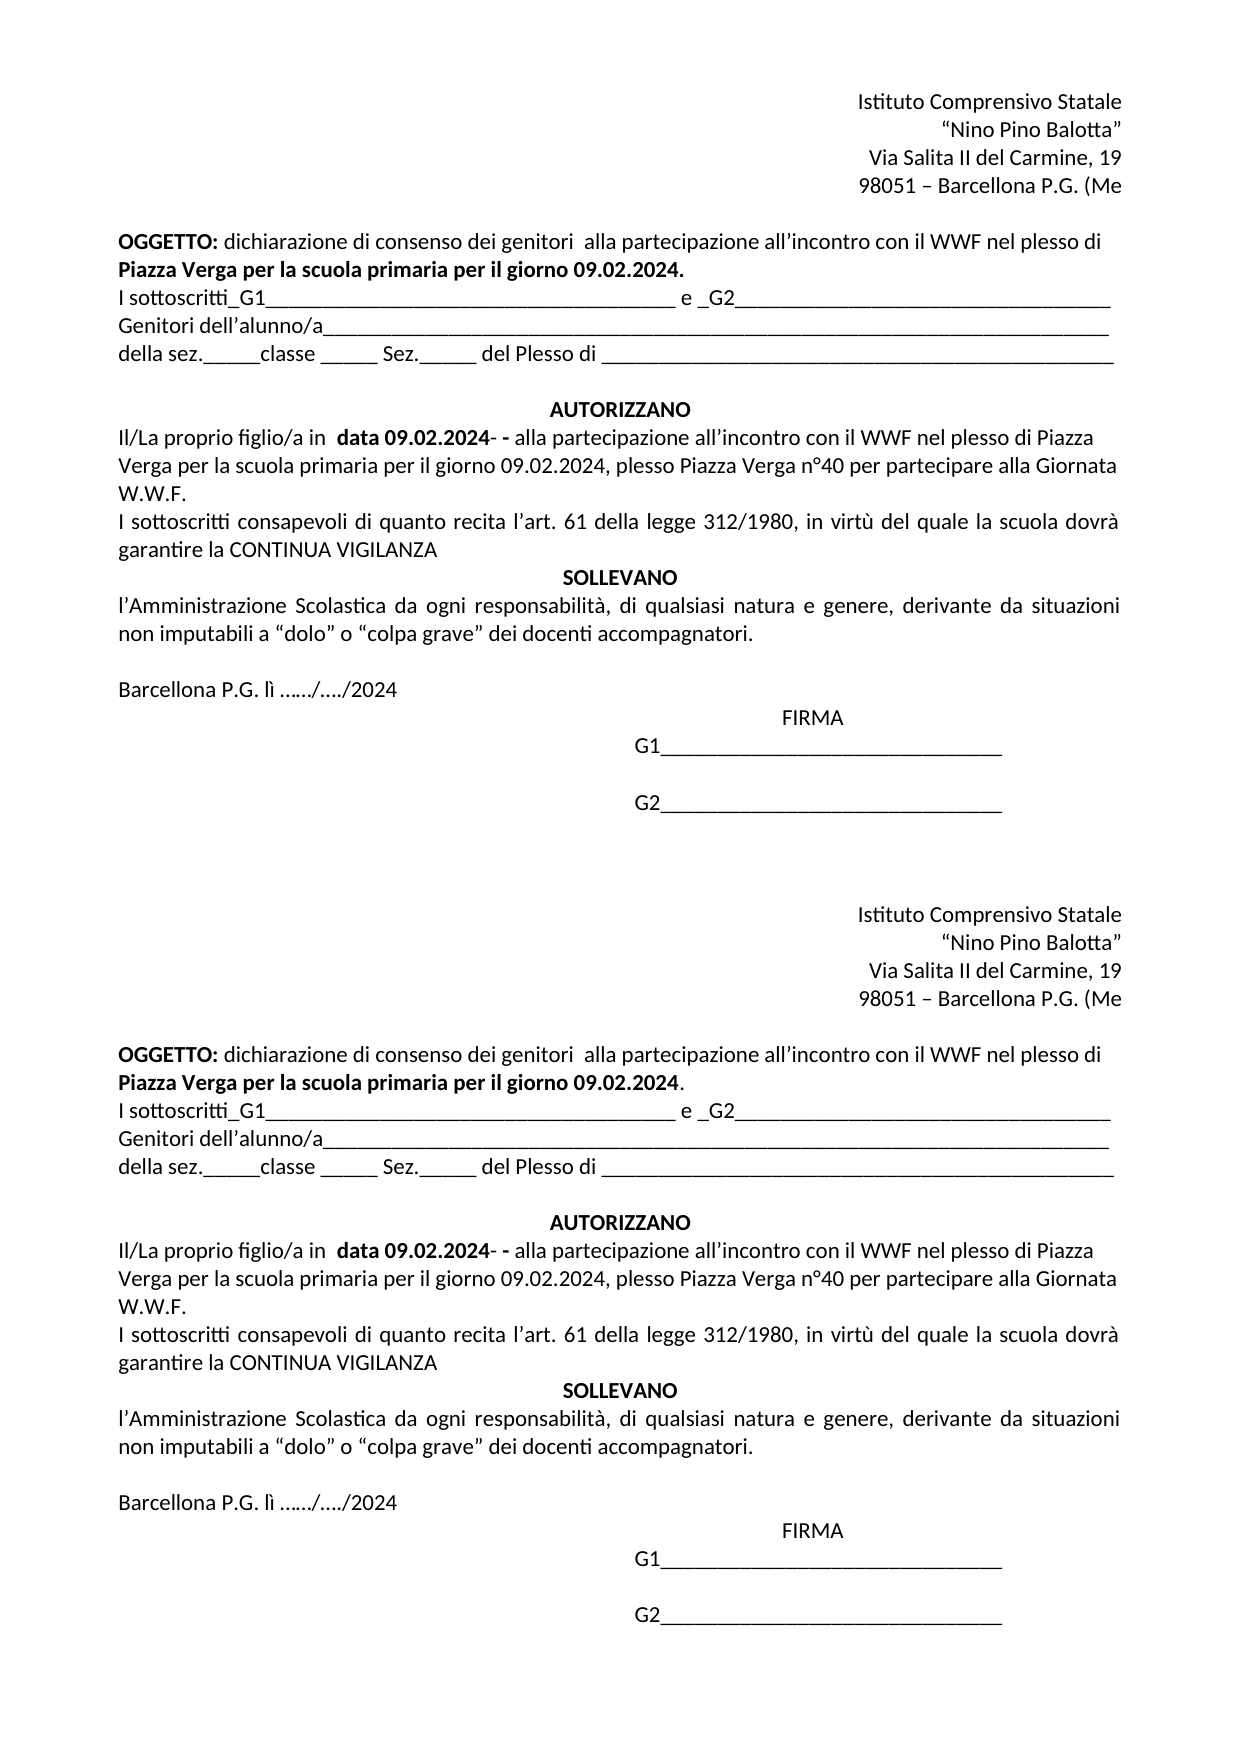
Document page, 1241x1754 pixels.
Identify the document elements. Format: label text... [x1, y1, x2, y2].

text G1______________________________ [118, 1544, 1122, 1572]
text Istituto Comprensivo Statale [118, 900, 1122, 928]
text G2______________________________ [118, 1600, 1122, 1628]
text Barcellona P.G. lì ……/…./2024 [118, 676, 1122, 703]
text Genitori dell’alunno/a_____________________________________________________________________ [118, 311, 1122, 339]
text “Nino Pino Balotta” [118, 928, 1122, 956]
text I sottoscritti_G1____________________________________ e _G2_________________________________ [118, 1096, 1122, 1124]
text FIRMA [118, 1516, 1122, 1544]
text Barcellona P.G. lì ……/…./2024 [118, 1488, 1122, 1516]
text Il/La proprio figlio/a in data 09.02.2024- - alla partecipazione all’incontro con il WWF nel plesso di Piazza Verga per la scuola primaria per il giorno 09.02.2024, plesso Piazza Verga n°40 per partecipare alla Giornata W.W.F. [118, 1236, 1122, 1320]
text della sez._____classe _____ Sez._____ del Plesso di _____________________________________________ [118, 1152, 1122, 1180]
text G2______________________________ [118, 788, 1122, 816]
text 98051 – Barcellona P.G. (Me [118, 984, 1122, 1012]
text FIRMA [118, 703, 1122, 732]
text Il/La proprio figlio/a in data 09.02.2024- - alla partecipazione all’incontro con il WWF nel plesso di Piazza Verga per la scuola primaria per il giorno 09.02.2024, plesso Piazza Verga n°40 per partecipare alla Giornata W.W.F. [118, 423, 1122, 507]
text Via Salita II del Carmine, 19 [118, 143, 1122, 171]
text l’Amministrazione Scolastica da ogni responsabilità, di qualsiasi natura e genere, derivante da situazioni non imputabili a “dolo” o “colpa grave” dei docenti accompagnatori. [118, 1404, 1122, 1460]
text Genitori dell’alunno/a_____________________________________________________________________ [118, 1124, 1122, 1152]
text AUTORIZZANO [118, 395, 1122, 423]
text G1______________________________ [118, 732, 1122, 759]
text Istituto Comprensivo Statale [118, 87, 1122, 115]
text della sez._____classe _____ Sez._____ del Plesso di _____________________________________________ [118, 339, 1122, 367]
text AUTORIZZANO [118, 1208, 1122, 1236]
text l’Amministrazione Scolastica da ogni responsabilità, di qualsiasi natura e genere, derivante da situazioni non imputabili a “dolo” o “colpa grave” dei docenti accompagnatori. [118, 591, 1122, 647]
text SOLLEVANO [118, 563, 1122, 591]
text 98051 – Barcellona P.G. (Me [118, 171, 1122, 199]
text SOLLEVANO [118, 1376, 1122, 1404]
text I sottoscritti consapevoli di quanto recita l’art. 61 della legge 312/1980, in virtù del quale la scuola dovrà garantire la CONTINUA VIGILANZA [118, 1320, 1122, 1376]
text I sottoscritti_G1____________________________________ e _G2_________________________________ [118, 283, 1122, 311]
text I sottoscritti consapevoli di quanto recita l’art. 61 della legge 312/1980, in virtù del quale la scuola dovrà garantire la CONTINUA VIGILANZA [118, 507, 1122, 563]
text OGGETTO: dichiarazione di consenso dei genitori alla partecipazione all’incontro con il WWF nel plesso di Piazza Verga per la scuola primaria per il giorno 09.02.2024. [118, 1040, 1122, 1096]
text Via Salita II del Carmine, 19 [118, 956, 1122, 984]
text “Nino Pino Balotta” [118, 115, 1122, 143]
text OGGETTO: dichiarazione di consenso dei genitori alla partecipazione all’incontro con il WWF nel plesso di Piazza Verga per la scuola primaria per il giorno 09.02.2024. [118, 227, 1122, 283]
